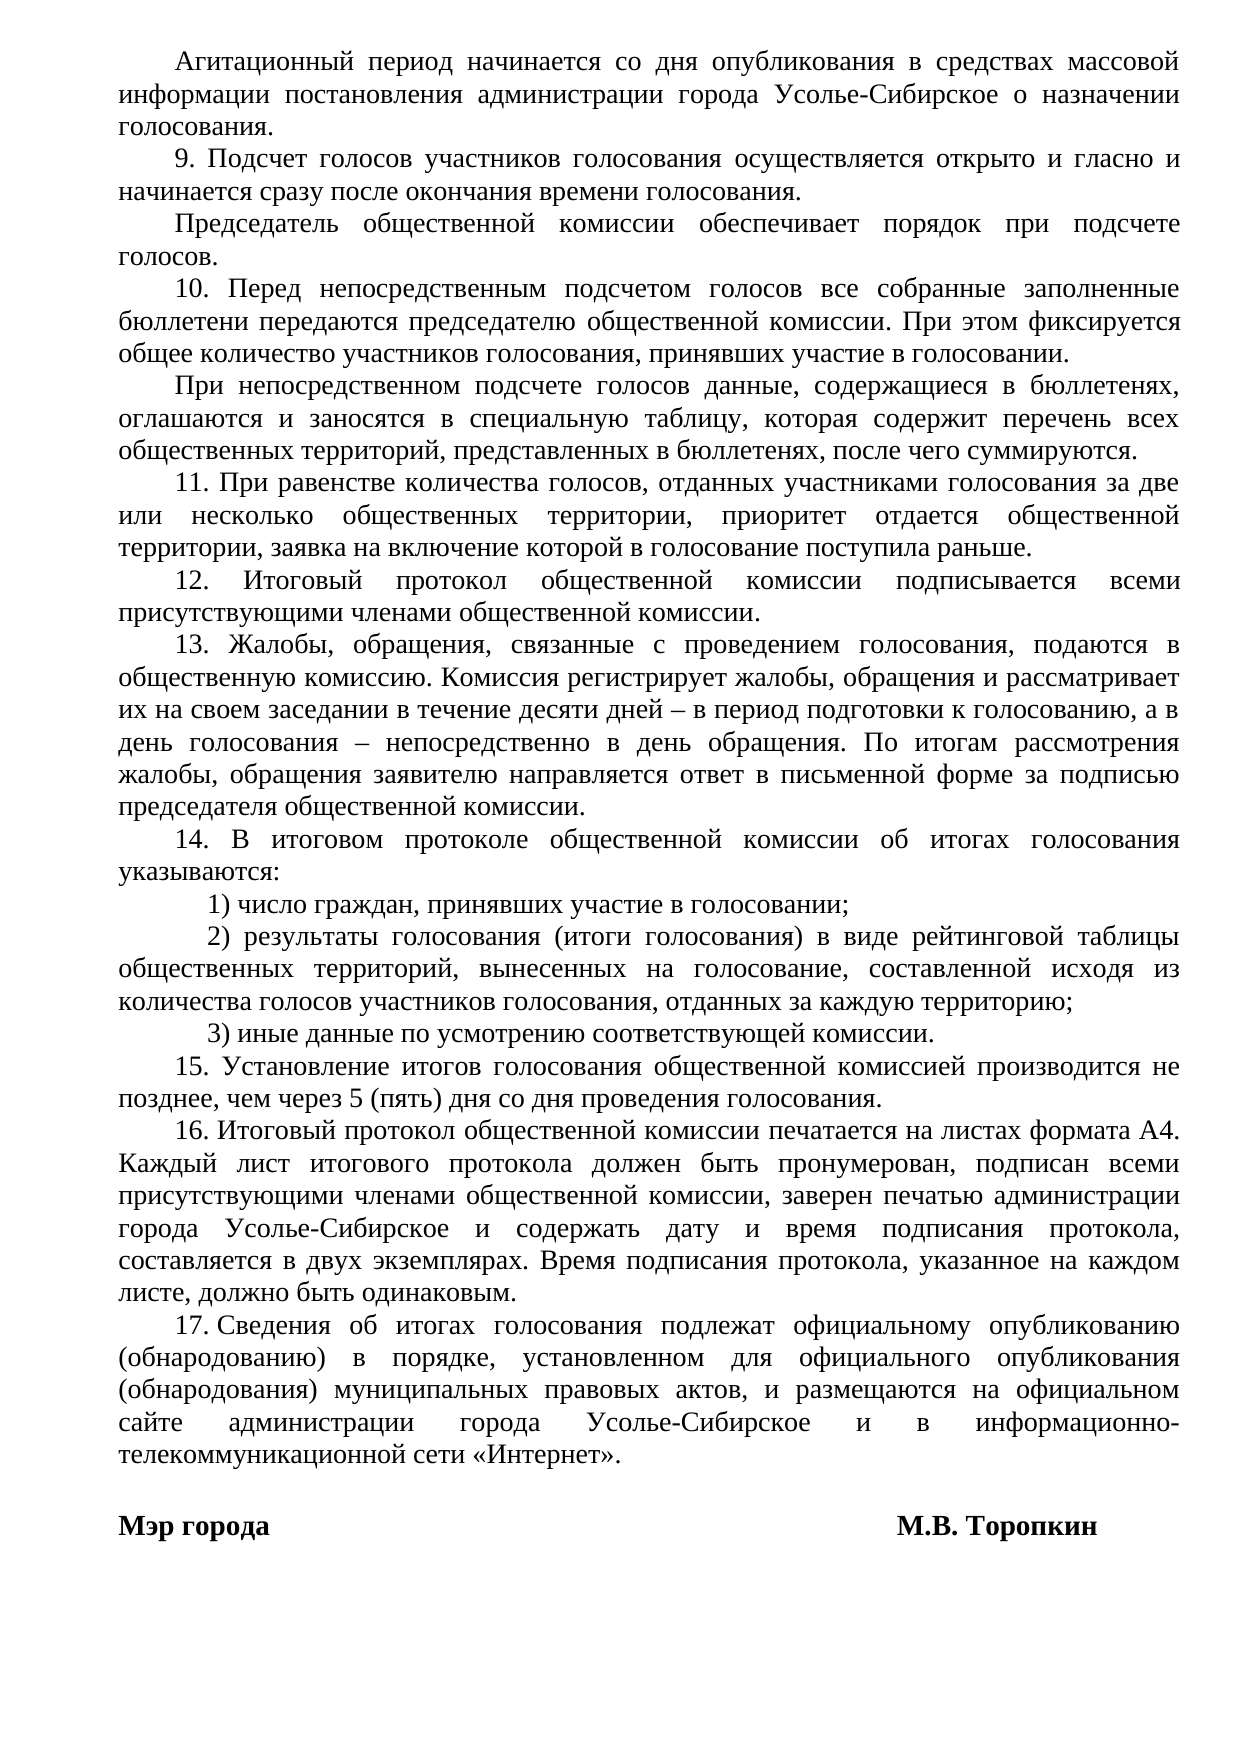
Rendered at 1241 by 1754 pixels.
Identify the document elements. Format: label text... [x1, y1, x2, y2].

text 9. Подсчет голосов участников голосования осуществляется открыто и гласно и начинается сразу после окончания времени голосования. [118, 142, 1181, 206]
text 16. Итоговый протокол общественной комиссии печатается на листах формата A4. Каждый лист итогового протокола должен быть пронумерован, подписан всеми присутствующими членами общественной комиссии, заверен печатью администрации города Усолье-Сибирское и содержать дату и время подписания протокола, составляется в двух экземплярах. Время подписания протокола, указанное на каждом листе, должно быть одинаковым. [118, 1113, 1181, 1308]
text 13. Жалобы, обращения, связанные с проведением голосования, подаются в общественную комиссию. Комиссия регистрирует жалобы, обращения и рассматривает их на своем заседании в течение десяти дней – в период подготовки к голосованию, а в день голосования – непосредственно в день обращения. По итогам рассмотрения жалобы, обращения заявителю направляется ответ в письменной форме за подписью председателя общественной комиссии. [118, 627, 1181, 822]
text Мэр города М.В. Торопкин [118, 1508, 1152, 1542]
list 2) результаты голосования (итоги голосования) в виде рейтинговой таблицы общественных территорий, вынесенных на голосование, составленной исходя из количества голосов участников голосования, отданных за каждую территорию; [118, 919, 1181, 1016]
text 11. При равенстве количества голосов, отданных участниками голосования за две или несколько общественных территории, приоритет отдается общественной территории, заявка на включение которой в голосование поступила раньше. [118, 466, 1181, 563]
list 14. В итоговом протоколе общественной комиссии об итогах голосования указываются: [118, 822, 1181, 887]
list 1) число граждан, принявших участие в голосовании; [118, 887, 1181, 919]
text 12. Итоговый протокол общественной комиссии подписывается всеми присутствующими членами общественной комиссии. [118, 563, 1181, 627]
text 10. Перед непосредственным подсчетом голосов все собранные заполненные бюллетени передаются председателю общественной комиссии. При этом фиксируется общее количество участников голосования, принявших участие в голосовании. [118, 271, 1181, 368]
text Агитационный период начинается со дня опубликования в средствах массовой информации постановления администрации города Усолье-Сибирское о назначении голосования. [118, 44, 1181, 142]
text Председатель общественной комиссии обеспечивает порядок при подсчете голосов. [118, 206, 1181, 271]
text 17. Сведения об итогах голосования подлежат официальному опубликованию (обнародованию) в порядке, установленном для официального опубликования (обнародования) муниципальных правовых актов, и размещаются на официальном сайте администрации города Усолье-Сибирское и в информационно-телекоммуникационной сети «Интернет». [118, 1308, 1181, 1470]
list 3) иные данные по усмотрению соответствующей комиссии. [118, 1016, 1181, 1049]
text При непосредственном подсчете голосов данные, содержащиеся в бюллетенях, оглашаются и заносятся в специальную таблицу, которая содержит перечень всех общественных территорий, представленных в бюллетенях, после чего суммируются. [118, 368, 1181, 466]
text 15. Установление итогов голосования общественной комиссией производится не позднее, чем через 5 (пять) дня со дня проведения голосования. [118, 1049, 1181, 1113]
